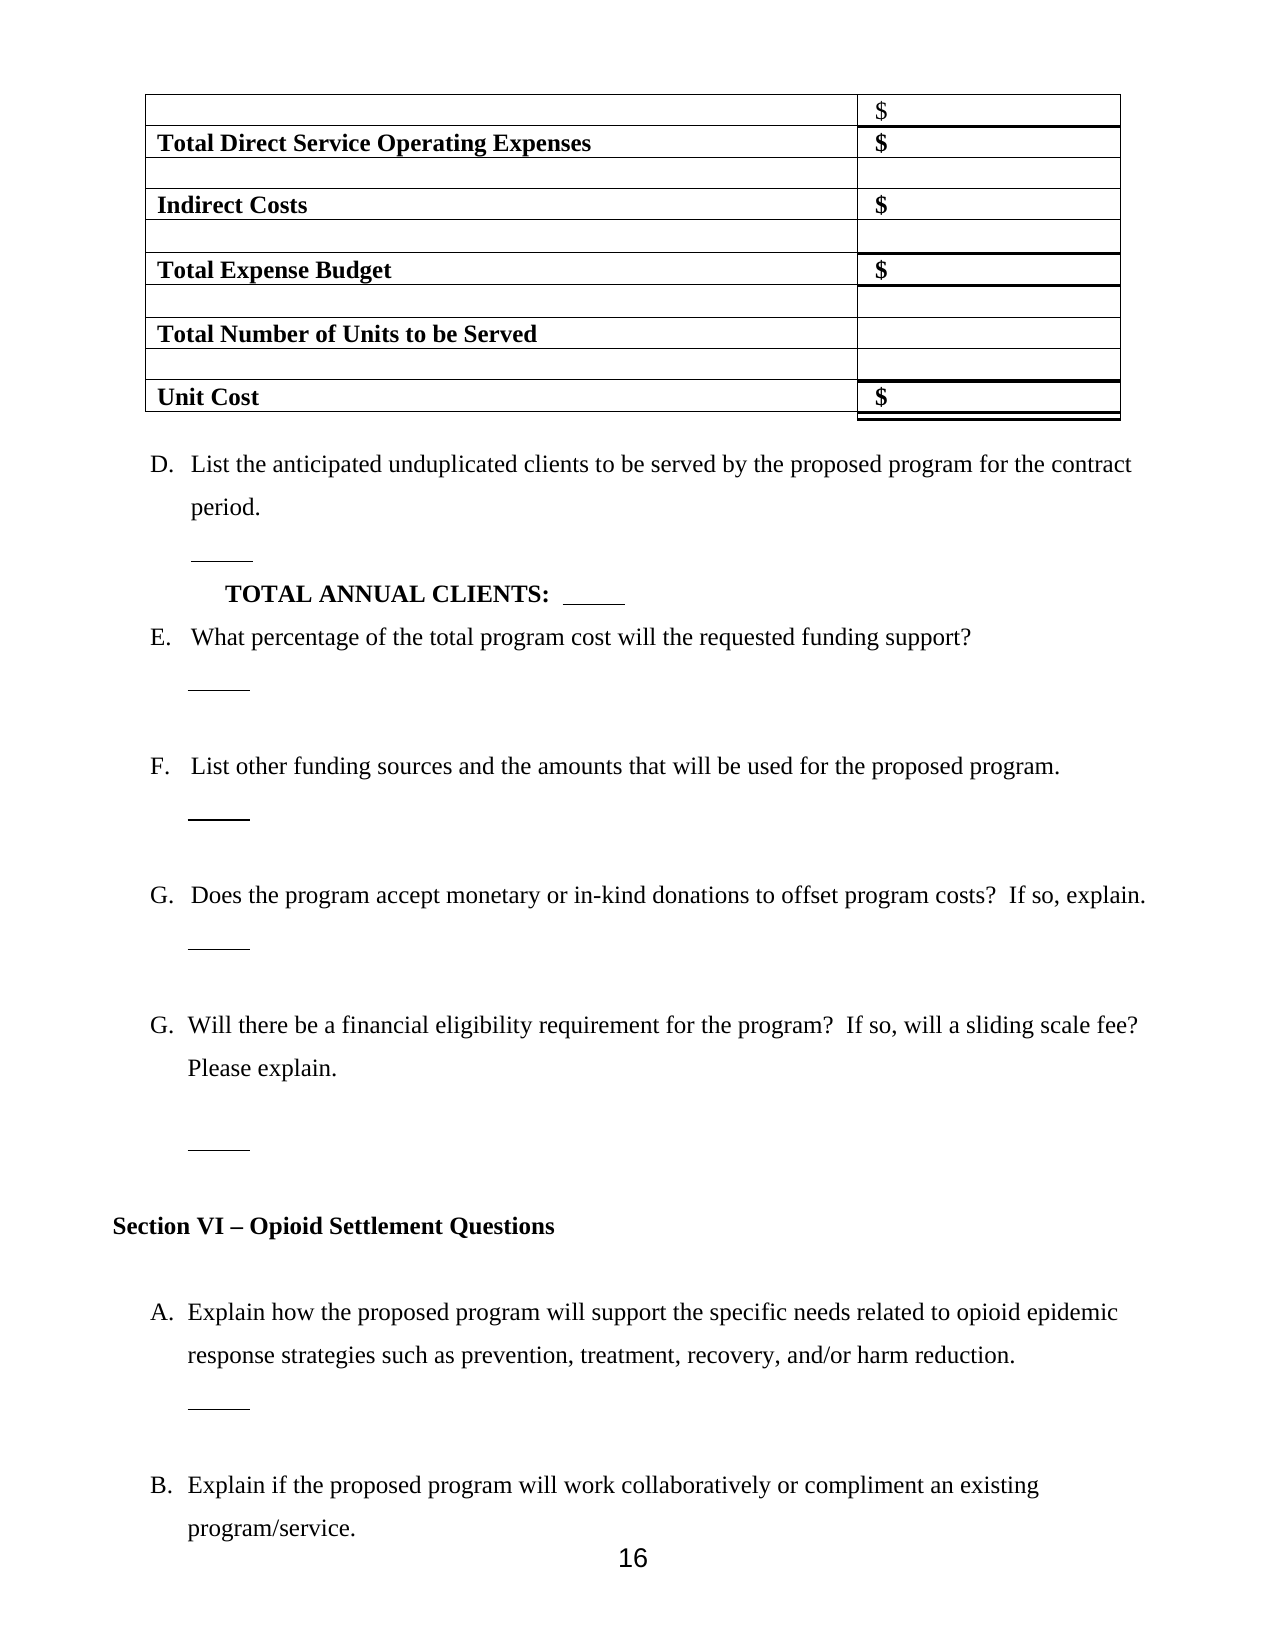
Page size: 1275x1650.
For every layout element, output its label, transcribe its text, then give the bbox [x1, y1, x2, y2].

table_cell Total Expense Budget [146, 253, 857, 284]
list Will there be a financial eligibility requirement for the program? If so, will a sliding scale fee? Please explain. [150, 1010, 1153, 1082]
table_cell [858, 287, 1120, 317]
table_cell Total Direct Service Operating Expenses [146, 126, 857, 157]
table_cell Total Number of Units to be Served [146, 318, 857, 348]
table_cell [146, 220, 857, 252]
table_cell Indirect Costs [146, 189, 857, 219]
table_cell $ [858, 255, 1120, 284]
list Does the program accept monetary or in-kind donations to offset program costs? If so, explain. [150, 881, 1153, 909]
table_cell $ [858, 95, 1120, 125]
list List other funding sources and the amounts that will be used for the proposed program. [150, 751, 1153, 780]
list List the anticipated unduplicated clients to be served by the proposed program for the contract period. [150, 449, 1153, 521]
list What percentage of the total program cost will the requested funding support? [150, 622, 1153, 651]
table_cell $ [858, 189, 1120, 219]
table_cell Unit Cost [146, 380, 857, 411]
table_cell [858, 220, 1120, 252]
table_cell [858, 349, 1120, 379]
table_cell [146, 95, 857, 125]
table_cell $ [858, 383, 1120, 411]
text TOTAL ANNUAL CLIENTS: [225, 579, 1153, 607]
list Explain if the proposed program will work collaboratively or compliment an existing program/service. [150, 1470, 1153, 1542]
table_cell [146, 285, 857, 317]
table_cell [146, 349, 857, 379]
table_cell [858, 158, 1120, 188]
table_cell [858, 318, 1120, 348]
table_cell $ [858, 128, 1120, 157]
table_cell [146, 158, 857, 188]
text Section VI – Opioid Settlement Questions [112, 1211, 1153, 1240]
list Explain how the proposed program will support the specific needs related to opioid epidemic response strategies such as prevention, treatment, recovery, and/or harm reduction. [150, 1297, 1153, 1369]
